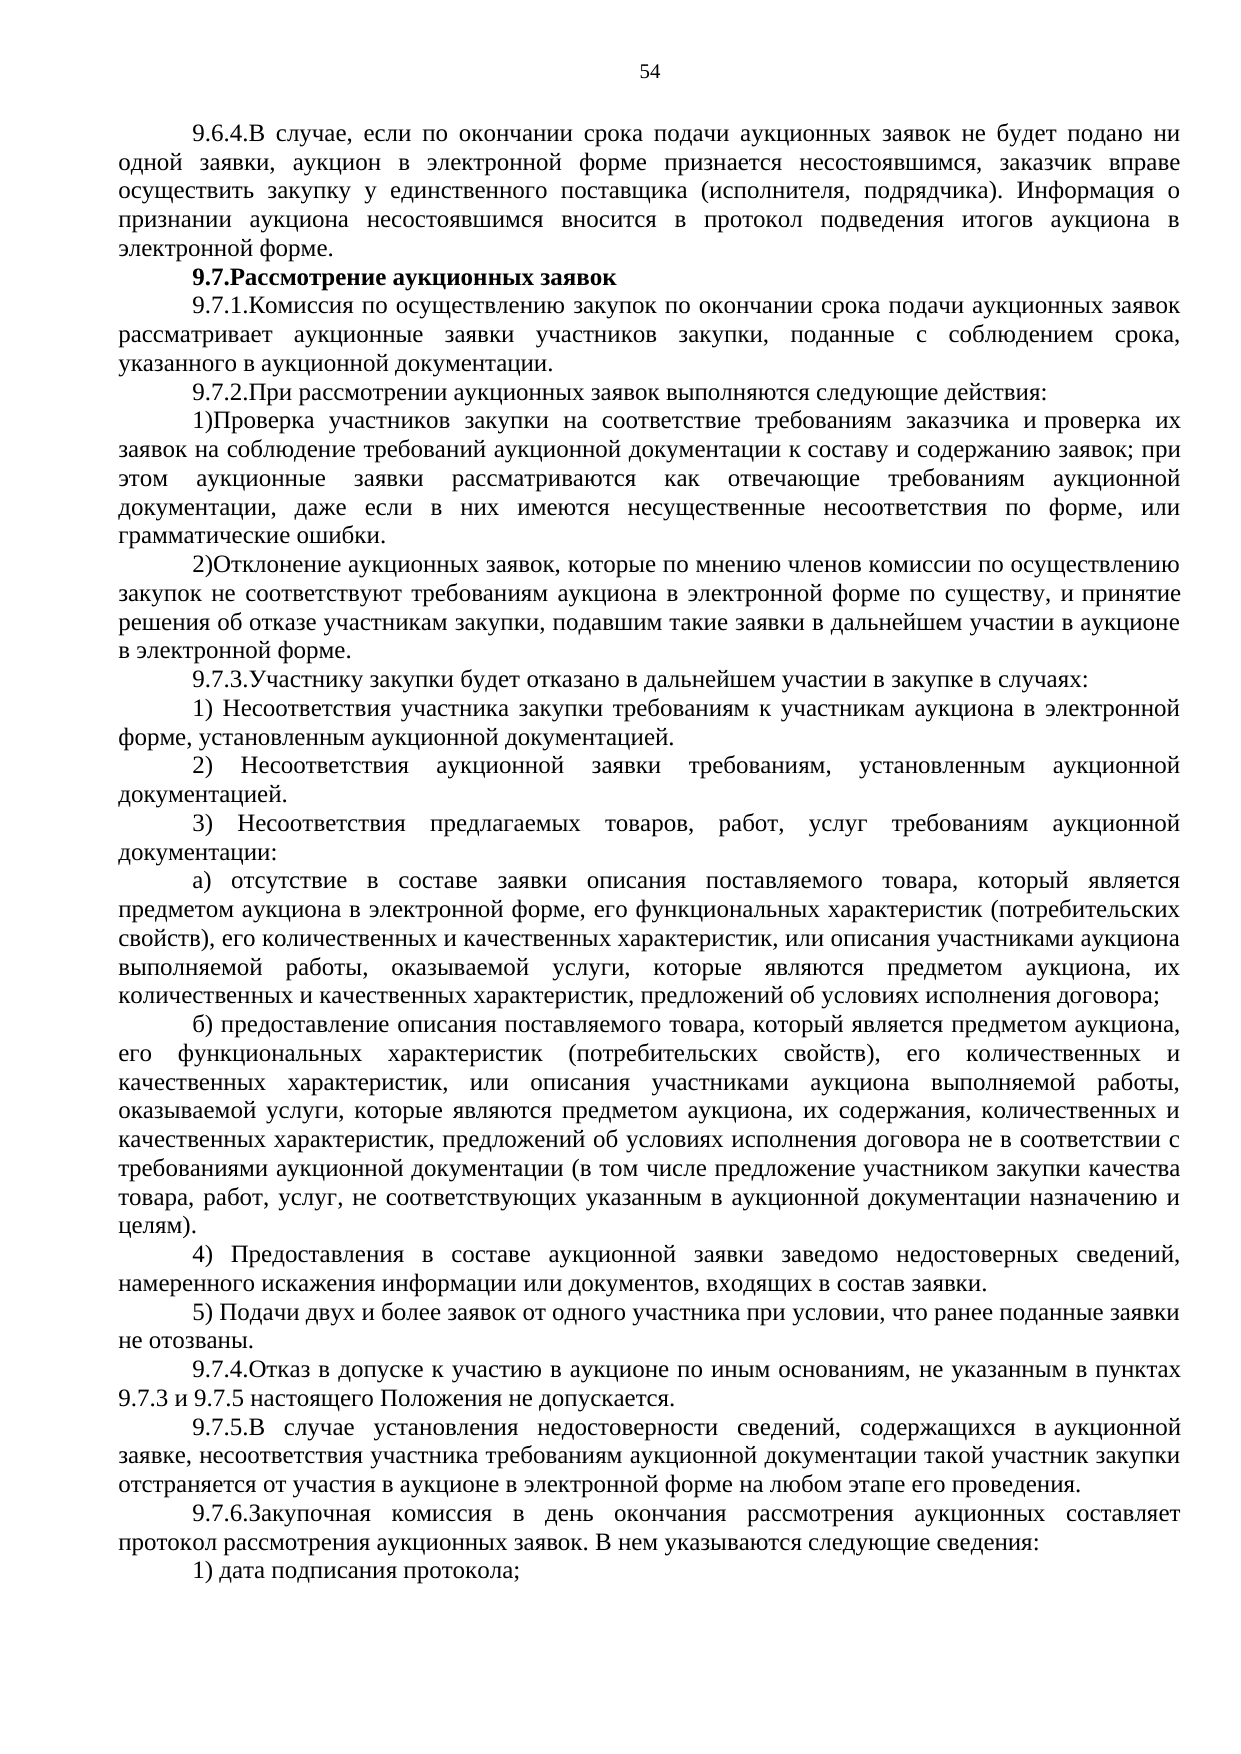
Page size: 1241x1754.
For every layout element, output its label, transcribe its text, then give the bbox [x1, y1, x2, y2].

list Несоответствия аукционной заявки требованиям, установленным аукционной документацией. [118, 751, 1181, 808]
list Отказ в допуске к участию в аукционе по иным основаниям, не указанным в пунктах 9.7.3 и 9.7.5 настоящего Положения не допускается. [118, 1354, 1181, 1412]
list Участнику закупки будет отказано в дальнейшем участии в закупке в случаях: [118, 664, 1181, 693]
list Закупочная комиссия в день окончания рассмотрения аукционных составляет протокол рассмотрения аукционных заявок. В нем указываются следующие сведения: [118, 1498, 1181, 1556]
list б) предоставление описания поставляемого товара, который является предметом аукциона, его функциональных характеристик (потребительских свойств), его количественных и качественных характеристик, или описания участниками аукциона выполняемой работы, оказываемой услуги, которые являются предметом аукциона, их содержания, количественных и качественных характеристик, предложений об условиях исполнения договора не в соответствии с требованиями аукционной документации (в том числе предложение участником закупки качества товара, работ, услуг, не соответствующих указанным в аукционной документации назначению и целям). [118, 1009, 1181, 1239]
list Несоответствия участника закупки требованиям к участникам аукциона в электронной форме, установленным аукционной документацией. [118, 693, 1181, 751]
list дата подписания протокола; [118, 1556, 1181, 1584]
list Проверка участников закупки на соответствие требованиям заказчика и проверка их заявок на соблюдение требований аукционной документации к составу и содержанию заявок; при этом аукционные заявки рассматриваются как отвечающие требованиям аукционной документации, даже если в них имеются несущественные несоответствия по форме, или грамматические ошибки. [118, 406, 1181, 549]
list Подачи двух и более заявок от одного участника при условии, что ранее поданные заявки не отозваны. [118, 1297, 1181, 1354]
list Комиссия по осуществлению закупок по окончании срока подачи аукционных заявок рассматривает аукционные заявки участников закупки, поданные с соблюдением срока, указанного в аукционной документации. [118, 291, 1181, 377]
list В случае, если по окончании срока подачи аукционных заявок не будет подано ни одной заявки, аукцион в электронной форме признается несостоявшимся, заказчик вправе осуществить закупку у единственного поставщика (исполнителя, подрядчика). Информация о признании аукциона несостоявшимся вносится в протокол подведения итогов аукциона в электронной форме. [118, 118, 1181, 262]
list Предоставления в составе аукционной заявки заведомо недостоверных сведений, намеренного искажения информации или документов, входящих в состав заявки. [118, 1239, 1181, 1297]
list Отклонение аукционных заявок, которые по мнению членов комиссии по осуществлению закупок не соответствуют требованиям аукциона в электронной форме по существу, и принятие решения об отказе участникам закупки, подавшим такие заявки в дальнейшем участии в аукционе в электронной форме. [118, 549, 1181, 664]
list При рассмотрении аукционных заявок выполняются следующие действия: [118, 377, 1181, 406]
list Рассмотрение аукционных заявок [118, 262, 1181, 291]
list Несоответствия предлагаемых товаров, работ, услуг требованиям аукционной документации: [118, 808, 1181, 866]
list а) отсутствие в составе заявки описания поставляемого товара, который является предметом аукциона в электронной форме, его функциональных характеристик (потребительских свойств), его количественных и качественных характеристик, или описания участниками аукциона выполняемой работы, оказываемой услуги, которые являются предметом аукциона, их количественных и качественных характеристик, предложений об условиях исполнения договора; [118, 866, 1181, 1009]
list В случае установления недостоверности сведений, содержащихся в аукционной заявке, несоответствия участника требованиям аукционной документации такой участник закупки отстраняется от участия в аукционе в электронной форме на любом этапе его проведения. [118, 1412, 1181, 1498]
